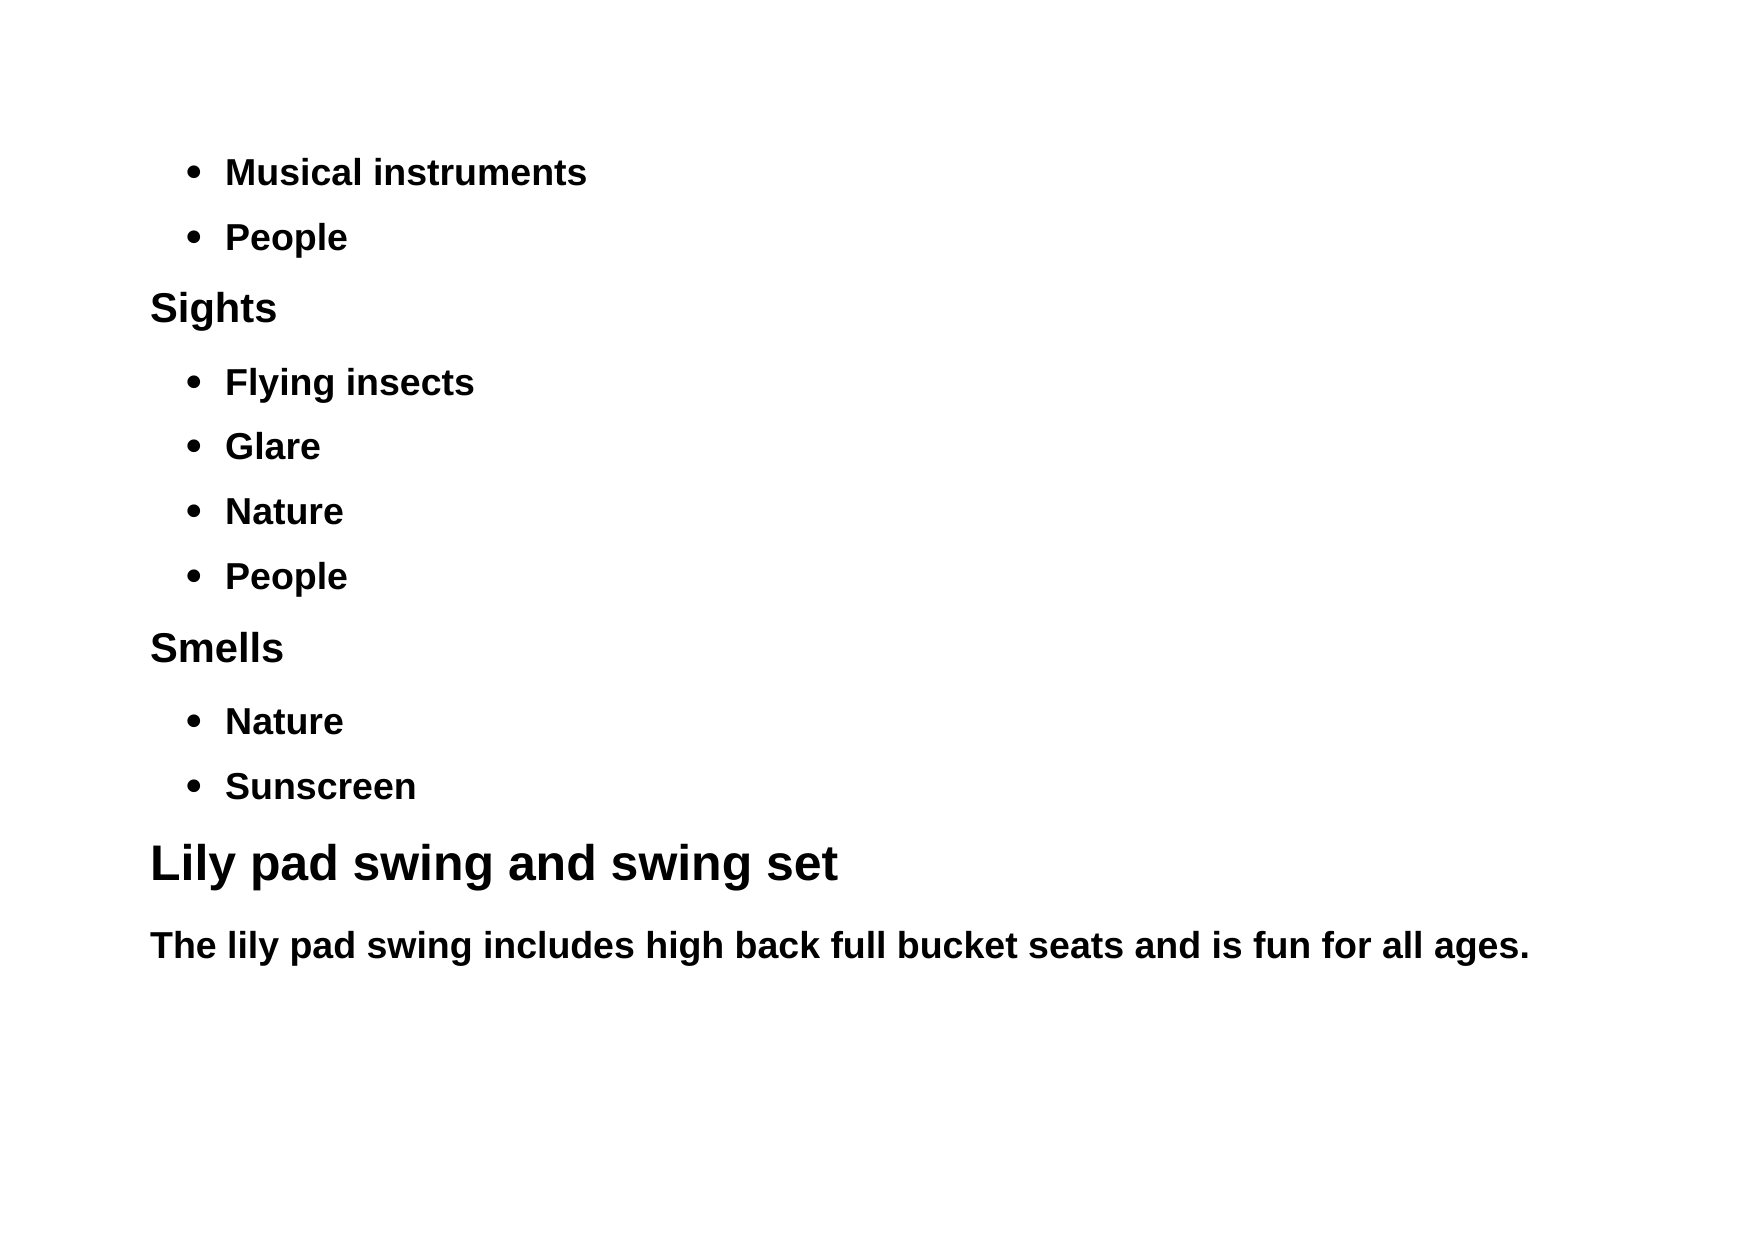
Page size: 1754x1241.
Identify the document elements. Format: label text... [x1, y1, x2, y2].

list Nature [187, 699, 1604, 742]
subtitle Lily pad swing and swing set [150, 833, 1604, 890]
list Glare [187, 424, 1604, 468]
subtitle Smells [150, 623, 1604, 671]
text The lily pad swing includes high back full bucket seats and is fun for all ages. [150, 923, 1604, 966]
list Flying insects [187, 360, 1604, 403]
list Musical instruments [187, 150, 1604, 193]
list People [187, 554, 1604, 597]
list Nature [187, 489, 1604, 533]
list People [187, 215, 1604, 258]
list Sunscreen [187, 764, 1604, 807]
subtitle Sights [150, 284, 1604, 332]
